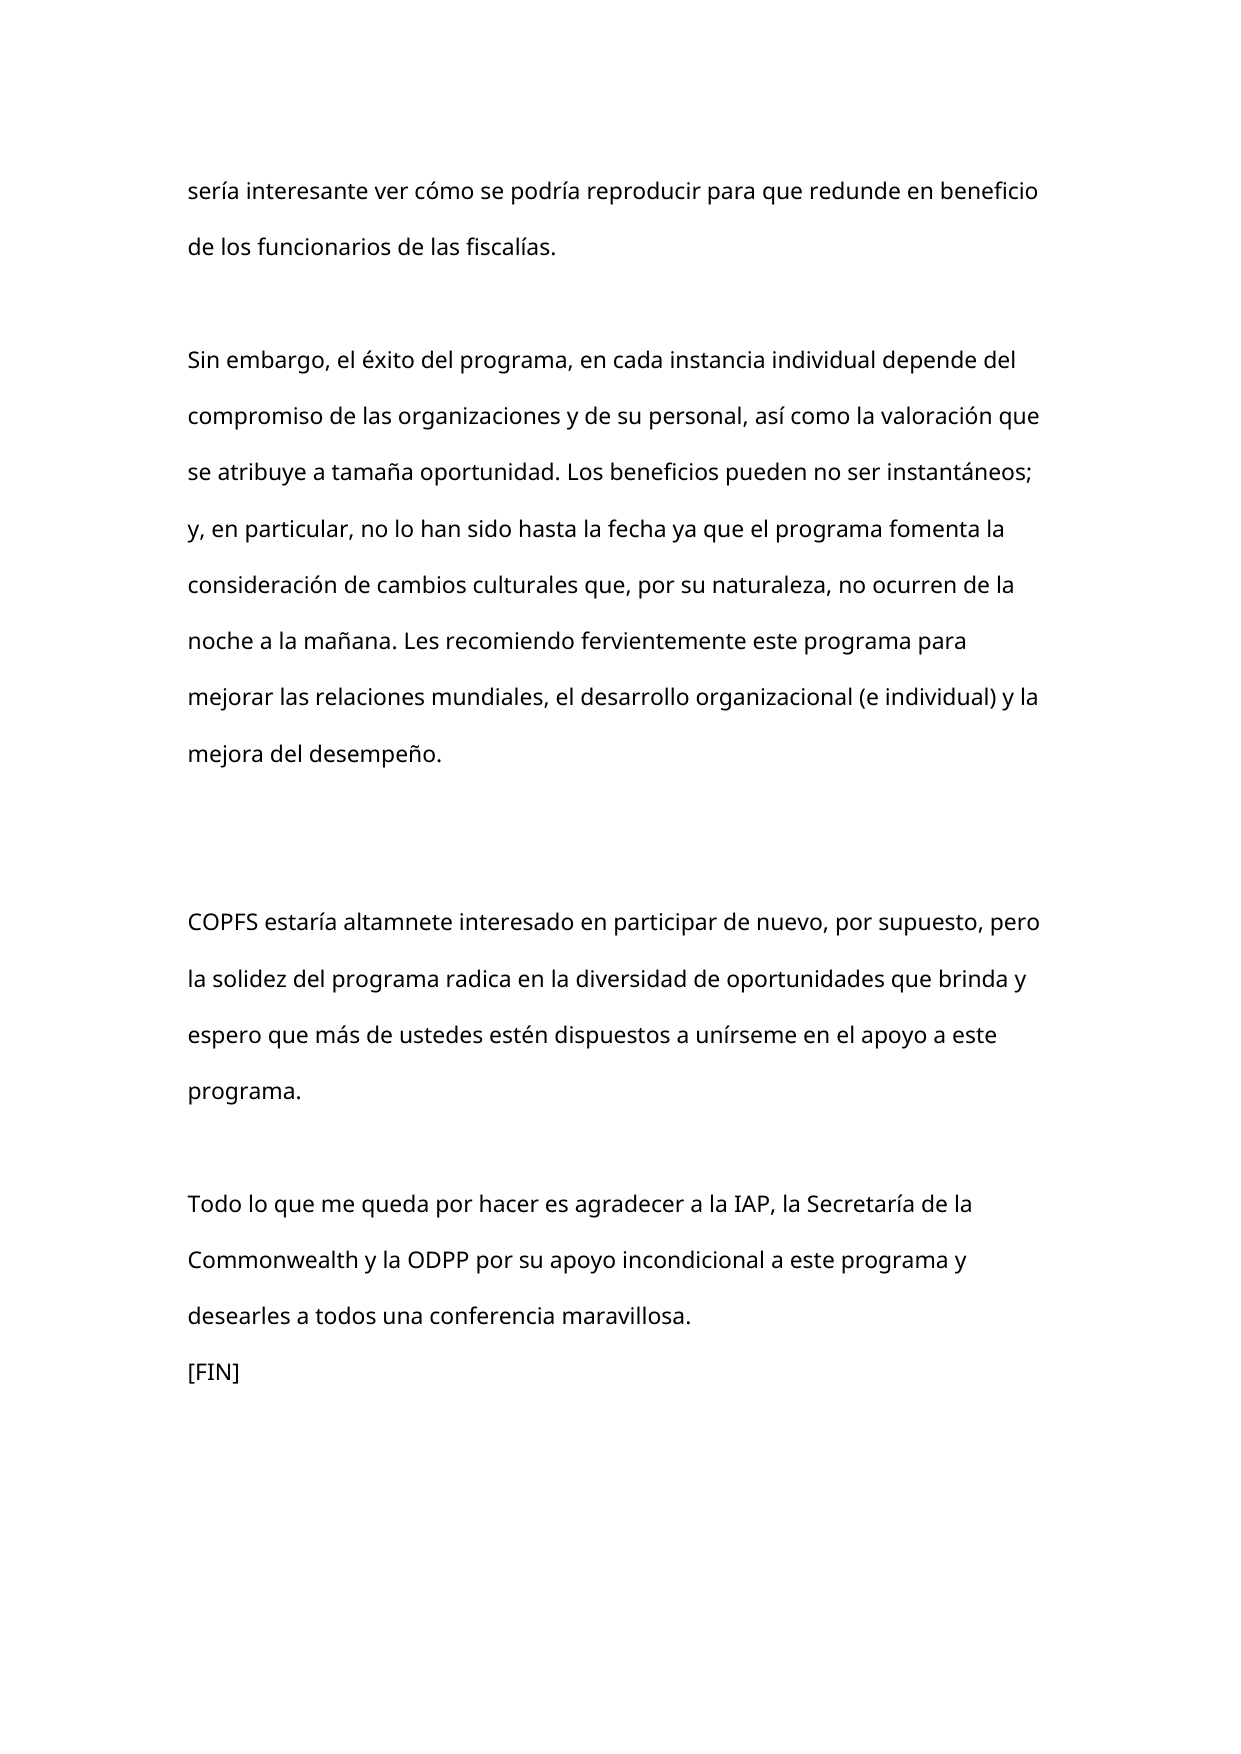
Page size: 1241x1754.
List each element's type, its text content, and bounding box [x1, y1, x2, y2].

text COPFS estaría altamnete interesado en participar de nuevo, por supuesto, pero la solidez del programa radica en la diversidad de oportunidades que brinda y espero que más de ustedes estén dispuestos a unírseme en el apoyo a este programa. [187, 881, 1053, 1106]
text [FIN] [187, 1331, 1053, 1387]
text Todo lo que me queda por hacer es agradecer a la IAP, la Secretaría de la Commonwealth y la ODPP por su apoyo incondicional a este programa y desearles a todos una conferencia maravillosa. [187, 1162, 1053, 1331]
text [187, 150, 1053, 262]
text Sin embargo, el éxito del programa, en cada instancia individual depende del compromiso de las organizaciones y de su personal, así como la valoración que se atribuye a tamaña oportunidad. Los beneficios pueden no ser instantáneos; y, en particular, no lo han sido hasta la fecha ya que el programa fomenta la consideración de cambios culturales que, por su naturaleza, no ocurren de la noche a la mañana. Les recomiendo fervientemente este programa para mejorar las relaciones mundiales, el desarrollo organizacional (e individual) y la mejora del desempeño. [187, 319, 1053, 769]
